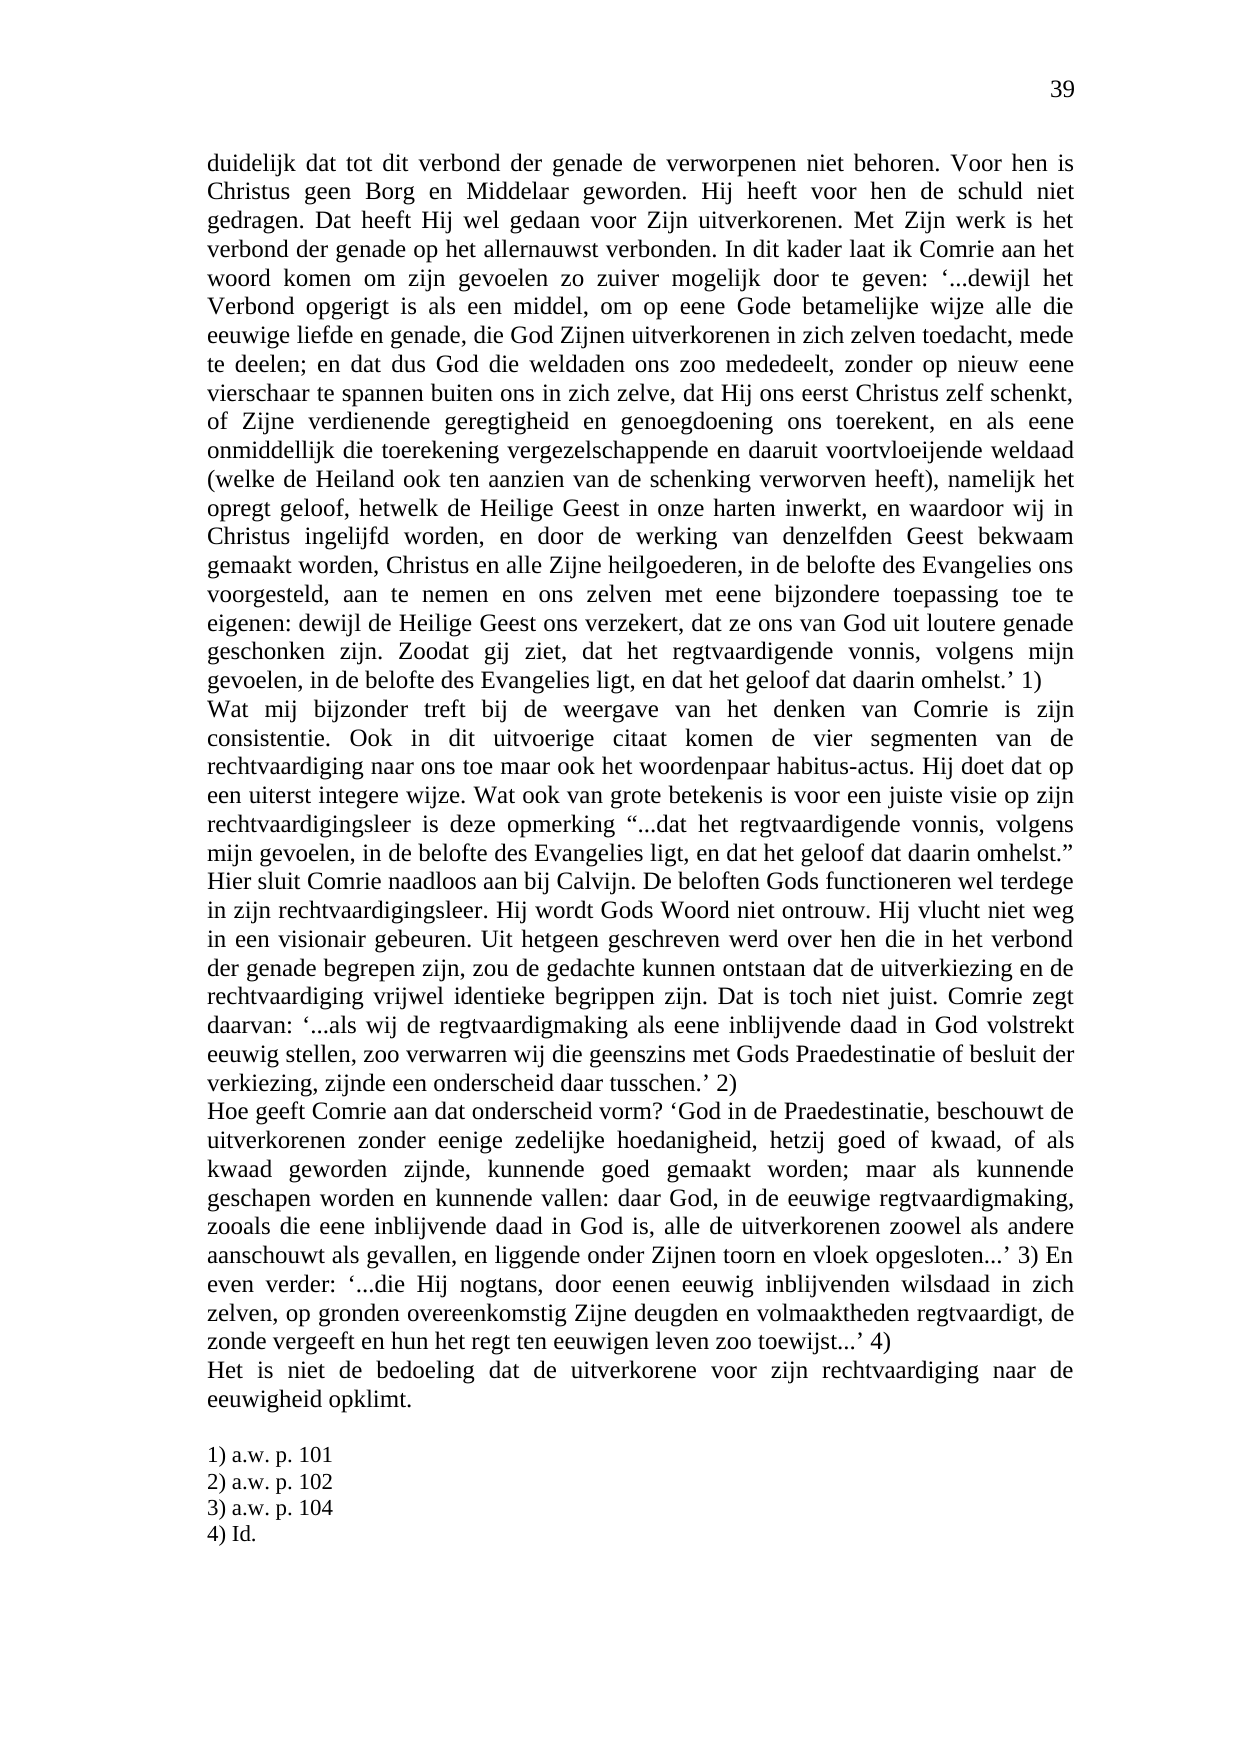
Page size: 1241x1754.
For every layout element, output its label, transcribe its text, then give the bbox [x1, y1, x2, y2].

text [207, 148, 1075, 694]
text 2) a.w. p. 102 [207, 1468, 1075, 1494]
text Het is niet de bedoeling dat de uitverkorene voor zijn rechtvaardiging naar de eeuwigheid opklimt. [207, 1355, 1075, 1413]
text 1) a.w. p. 101 [207, 1441, 1075, 1468]
text 3) a.w. p. 104 [207, 1494, 1075, 1521]
text Hoe geeft Comrie aan dat onderscheid vorm? ‘God in de Praedestinatie, beschouwt de uitverkorenen zonder eenige zedelijke hoedanigheid, hetzij goed of kwaad, of als kwaad geworden zijnde, kunnende goed gemaakt worden; maar als kunnende geschapen worden en kunnende vallen: daar God, in de eeuwige regtvaardigmaking, zooals die eene inblijvende daad in God is, alle de uitverkorenen zoowel als andere aanschouwt als gevallen, en liggende onder Zijnen toorn en vloek opgesloten...’ 3) En even verder: ‘...die Hij nogtans, door eenen eeuwig inblijvenden wilsdaad in zich zelven, op gronden overeenkomstig Zijne deugden en volmaaktheden regtvaardigt, de zonde vergeeft en hun het regt ten eeuwigen leven zoo toewijst...’ 4) [207, 1096, 1075, 1355]
text Wat mij bijzonder treft bij de weergave van het denken van Comrie is zijn consistentie. Ook in dit uitvoerige citaat komen de vier segmenten van de rechtvaardiging naar ons toe maar ook het woordenpaar habitus-actus. Hij doet dat op een uiterst integere wijze. Wat ook van grote betekenis is voor een juiste visie op zijn rechtvaardigingsleer is deze opmerking “...dat het regtvaardigende vonnis, volgens mijn gevoelen, in de belofte des Evangelies ligt, en dat het geloof dat daarin omhelst.” Hier sluit Comrie naadloos aan bij Calvijn. De beloften Gods functioneren wel terdege in zijn rechtvaardigingsleer. Hij wordt Gods Woord niet ontrouw. Hij vlucht niet weg in een visionair gebeuren. Uit hetgeen geschreven werd over hen die in het verbond der genade begrepen zijn, zou de gedachte kunnen ontstaan dat de uitverkiezing en de rechtvaardiging vrijwel identieke begrippen zijn. Dat is toch niet juist. Comrie zegt daarvan: ‘...als wij de regtvaardigmaking als eene inblijvende daad in God volstrekt eeuwig stellen, zoo verwarren wij die geenszins met Gods Praedestinatie of besluit der verkiezing, zijnde een onderscheid daar tusschen.’ 2) [207, 694, 1075, 1096]
text 4) [207, 1521, 1075, 1547]
